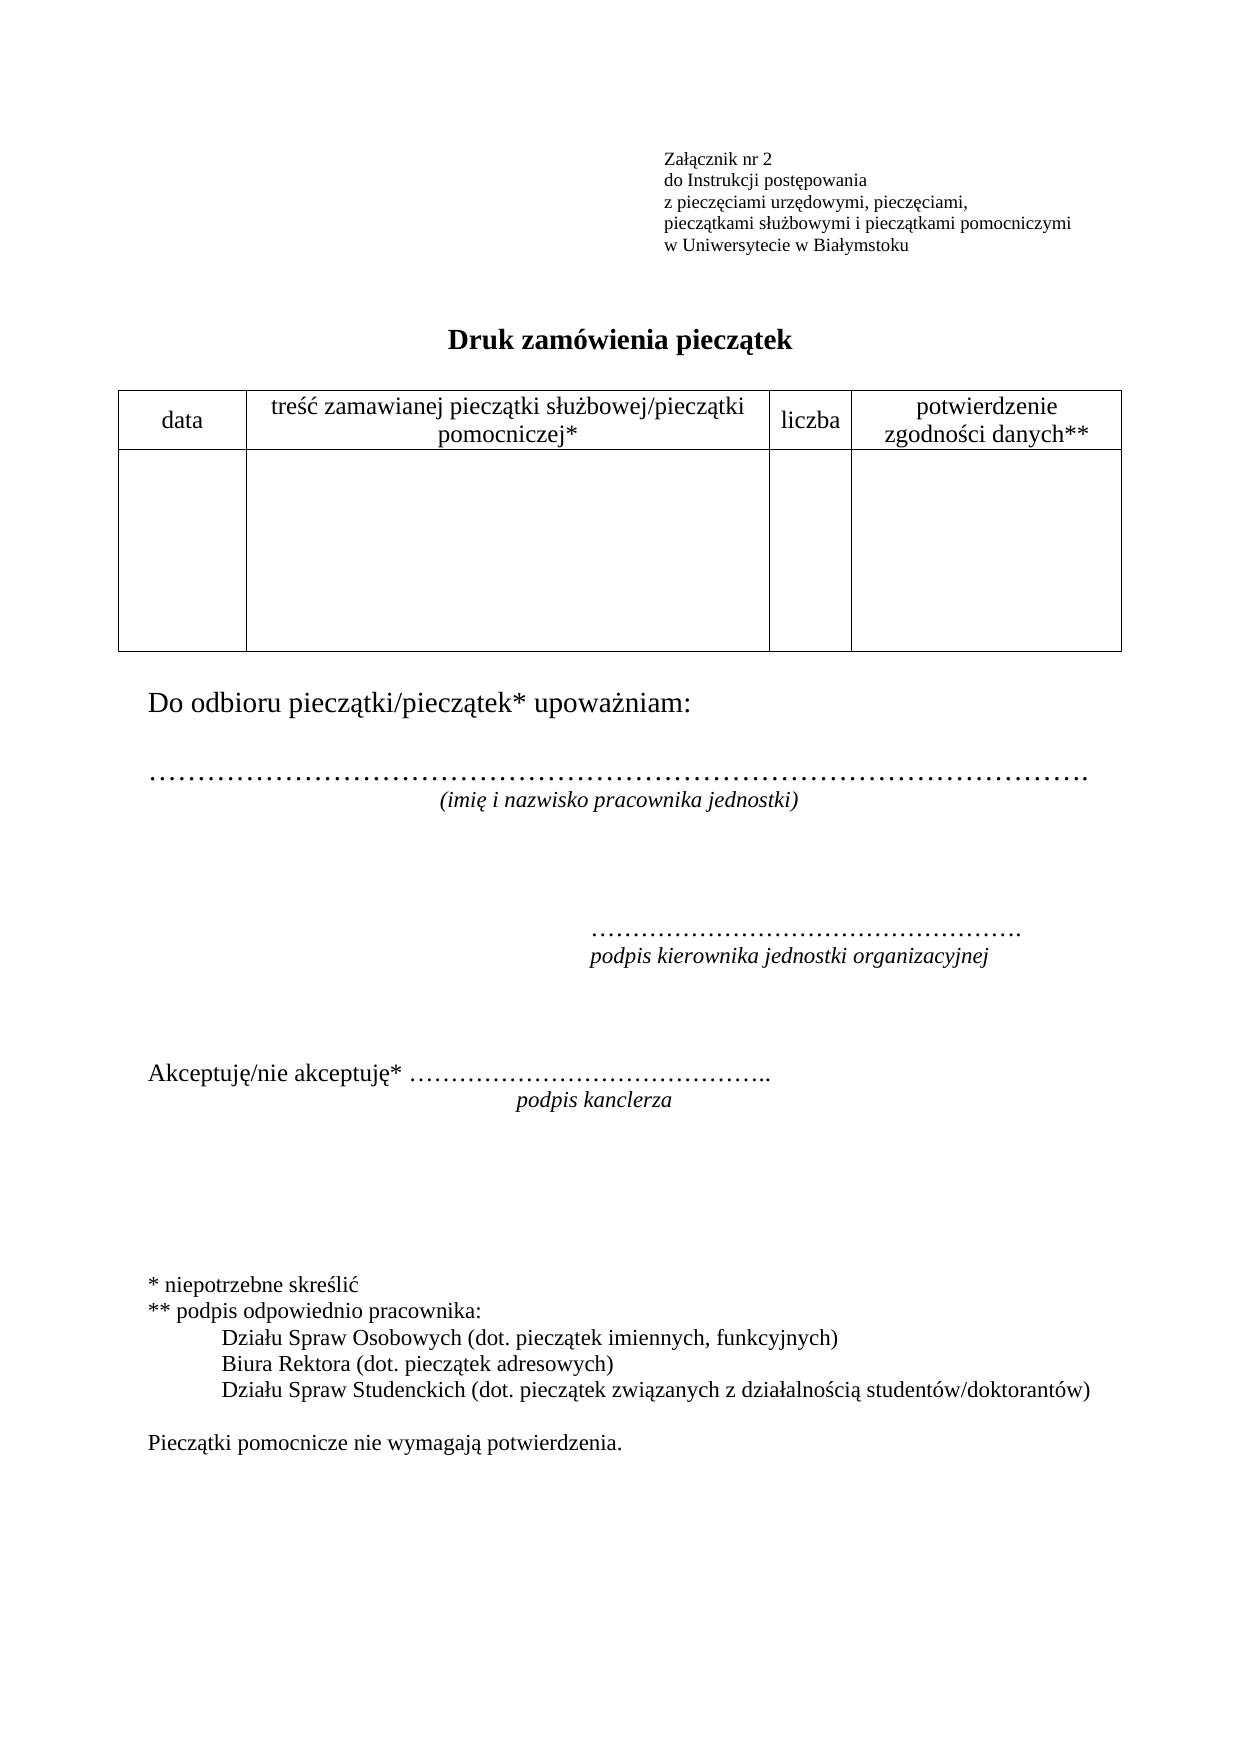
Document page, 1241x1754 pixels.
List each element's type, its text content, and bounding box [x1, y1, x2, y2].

text Biura Rektora (dot. pieczątek adresowych) [221, 1350, 1093, 1376]
text ……………………………………………………………………………………. [148, 753, 1093, 786]
table_cell [119, 450, 246, 651]
text z pieczęciami urzędowymi, pieczęciami, [148, 191, 1093, 212]
text * niepotrzebne skreślić [148, 1271, 1093, 1297]
table_cell [247, 450, 769, 651]
table_cell [770, 450, 851, 651]
text Akceptuję/nie akceptuję* …………………………………….. [148, 1058, 1093, 1087]
text ……………………………………………. [590, 913, 1093, 942]
table_header data [119, 391, 246, 449]
text Do odbioru pieczątki/pieczątek* upoważniam: [148, 686, 1093, 719]
text Działu Spraw Studenckich (dot. pieczątek związanych z działalnością studentów/doktorantów) [221, 1376, 1093, 1403]
table_header liczba [770, 391, 851, 449]
text podpis kanclerza [443, 1087, 1093, 1113]
table_header potwierdzenie zgodności danych** [852, 391, 1121, 449]
text (imię i nazwisko pracownika jednostki) [148, 786, 1093, 812]
text Działu Spraw Osobowych (dot. pieczątek imiennych, funkcyjnych) [221, 1324, 1093, 1350]
text Załącznik nr 2 [664, 148, 1093, 169]
text Pieczątki pomocnicze nie wymagają potwierdzenia. [148, 1429, 1093, 1456]
text ** podpis odpowiednio pracownika: [148, 1297, 1093, 1324]
text podpis kierownika jednostki organizacyjnej [516, 942, 1093, 968]
table_cell [852, 450, 1121, 651]
text w Uniwersytecie w Białymstoku [590, 234, 1093, 255]
text pieczątkami służbowymi i pieczątkami pomocniczymi [148, 212, 1093, 234]
table_header treść zamawianej pieczątki służbowej/pieczątki pomocniczej* [247, 391, 769, 449]
text do Instrukcji postępowania [148, 169, 1093, 191]
text Druk zamówienia pieczątek [148, 322, 1093, 356]
